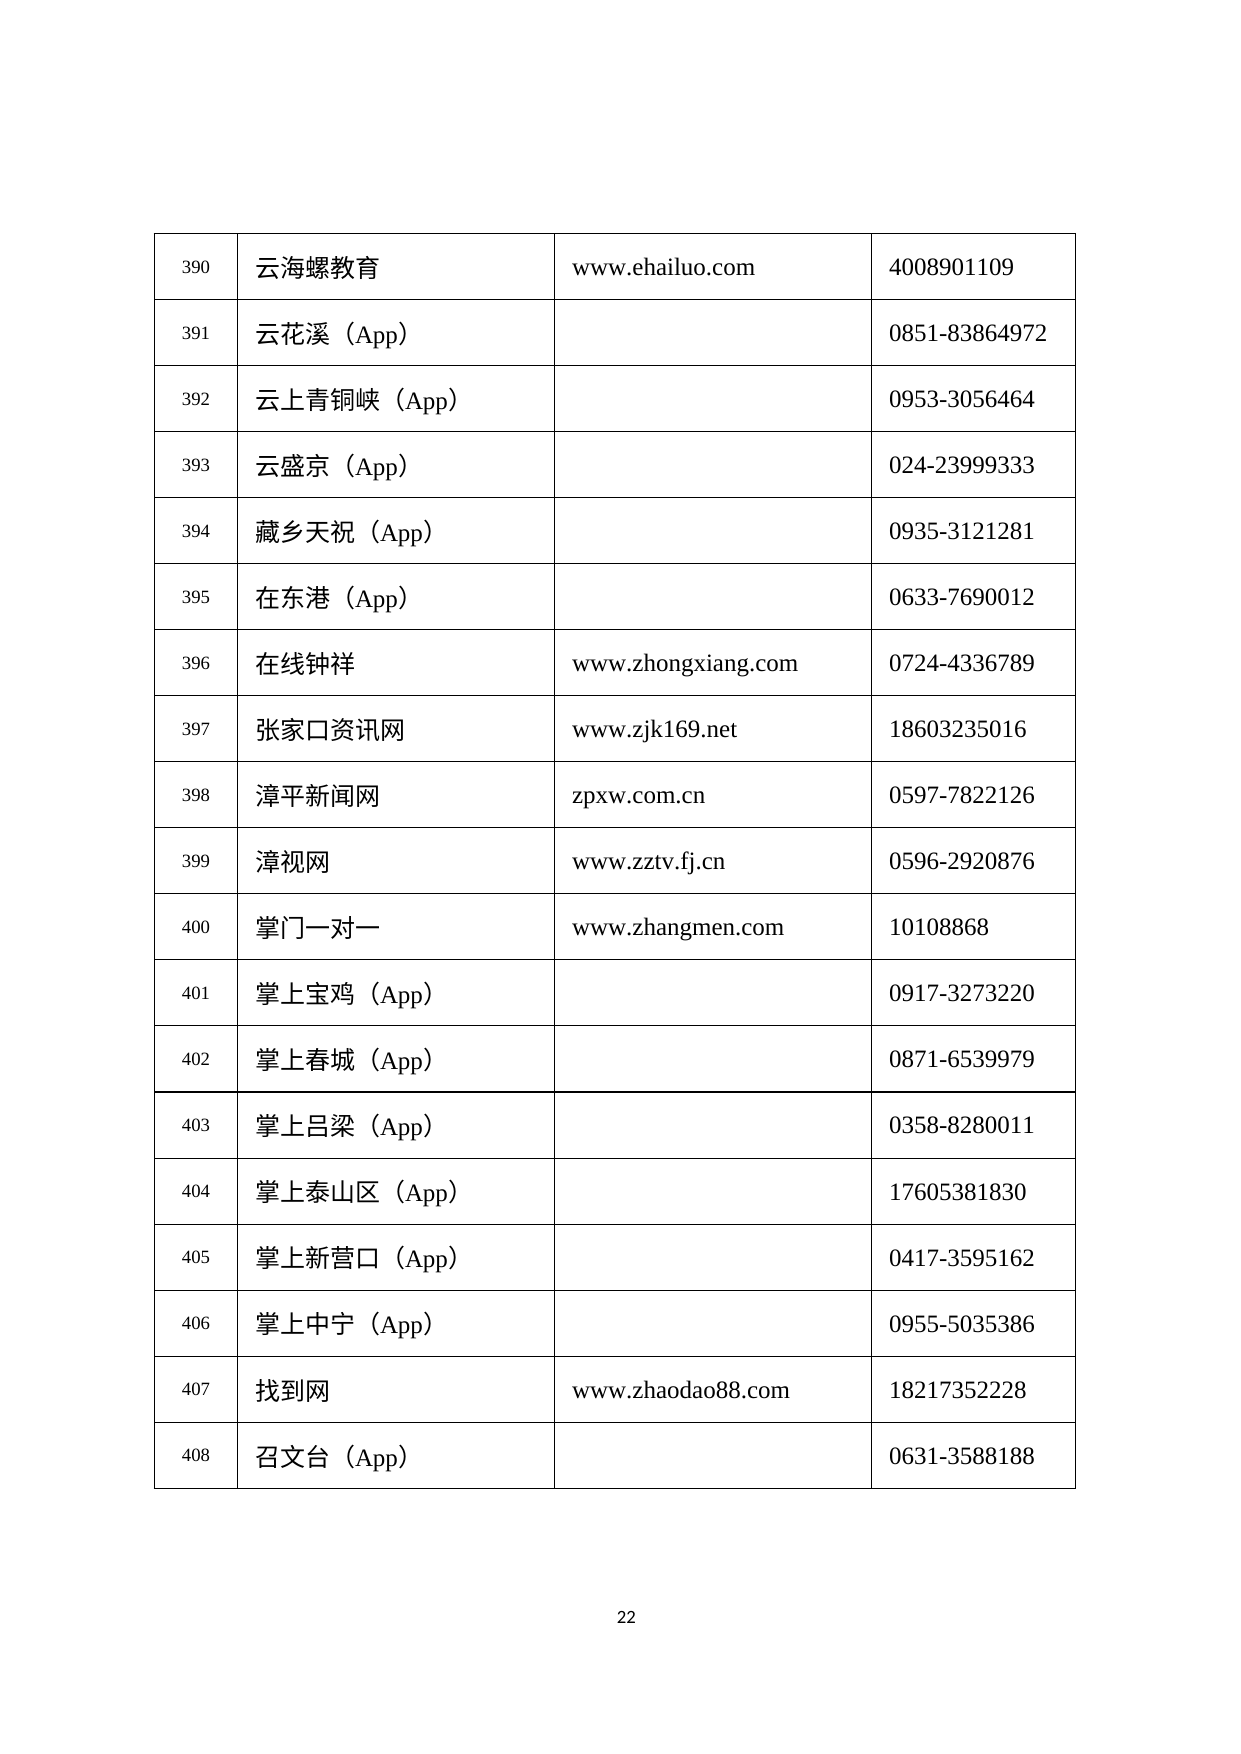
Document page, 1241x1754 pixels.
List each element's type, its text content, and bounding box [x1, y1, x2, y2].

table_cell 405 [155, 1225, 237, 1289]
table_cell www.zhongxiang.com [555, 630, 871, 695]
table_cell www.zhangmen.com [555, 894, 871, 959]
table_cell www.zhaodao88.com [555, 1357, 871, 1422]
table_cell 0633-7690012 [872, 564, 1075, 629]
table_cell 0851-83864972 [872, 300, 1075, 365]
table_cell zpxw.com.cn [555, 762, 871, 827]
table_cell 0724-4336789 [872, 630, 1075, 695]
table_cell [555, 960, 871, 1025]
table_cell www.zjk169.net [555, 696, 871, 761]
table_cell 掌上新营口（App） [238, 1225, 554, 1289]
table_cell 406 [155, 1291, 237, 1356]
table_cell www.ehailuo.com [555, 234, 871, 299]
table_cell 找到网 [238, 1357, 554, 1422]
table_cell [555, 1026, 871, 1091]
table_cell 18217352228 [872, 1357, 1075, 1422]
table_cell 17605381830 [872, 1159, 1075, 1223]
table_cell 掌上宝鸡（App） [238, 960, 554, 1025]
table_cell 云上青铜峡（App） [238, 366, 554, 431]
table_cell 0955-5035386 [872, 1291, 1075, 1356]
table_cell [555, 498, 871, 563]
table_cell [555, 366, 871, 431]
table_cell 403 [155, 1093, 237, 1157]
table_cell 401 [155, 960, 237, 1025]
table_cell 398 [155, 762, 237, 827]
table_cell 掌上春城（App） [238, 1026, 554, 1091]
table_cell 400 [155, 894, 237, 959]
table_cell 漳视网 [238, 828, 554, 893]
table_cell 藏乡天祝（App） [238, 498, 554, 563]
table_cell 云盛京（App） [238, 432, 554, 497]
table_cell 云海螺教育 [238, 234, 554, 299]
table_cell [555, 1291, 871, 1356]
table_cell [555, 564, 871, 629]
table_cell 0871-6539979 [872, 1026, 1075, 1091]
table_cell 392 [155, 366, 237, 431]
table_cell 395 [155, 564, 237, 629]
table_cell 18603235016 [872, 696, 1075, 761]
table_cell [555, 300, 871, 365]
table_cell 掌上泰山区（App） [238, 1159, 554, 1223]
table_cell 390 [155, 234, 237, 299]
table_cell 张家口资讯网 [238, 696, 554, 761]
table_cell 掌上吕梁（App） [238, 1093, 554, 1157]
table_cell [555, 432, 871, 497]
table_cell www.zztv.fj.cn [555, 828, 871, 893]
table_cell 在线钟祥 [238, 630, 554, 695]
table_cell [555, 1423, 871, 1488]
table_cell 在东港（App） [238, 564, 554, 629]
table_cell 407 [155, 1357, 237, 1422]
table_cell [555, 1159, 871, 1223]
table_cell 0953-3056464 [872, 366, 1075, 431]
table_cell 0935-3121281 [872, 498, 1075, 563]
table_cell 399 [155, 828, 237, 893]
table_cell 0358-8280011 [872, 1093, 1075, 1157]
table_cell 391 [155, 300, 237, 365]
table_cell 云花溪（App） [238, 300, 554, 365]
table_cell 召文台（App） [238, 1423, 554, 1488]
table_cell 掌上中宁（App） [238, 1291, 554, 1356]
table_cell 漳平新闻网 [238, 762, 554, 827]
table_cell 397 [155, 696, 237, 761]
table_cell 393 [155, 432, 237, 497]
table_cell 402 [155, 1026, 237, 1091]
table_cell [555, 1093, 871, 1157]
table_cell 4008901109 [872, 234, 1075, 299]
table_cell 0631-3588188 [872, 1423, 1075, 1488]
table_cell 10108868 [872, 894, 1075, 959]
table_cell 0417-3595162 [872, 1225, 1075, 1289]
table_cell 0596-2920876 [872, 828, 1075, 893]
table_cell 404 [155, 1159, 237, 1223]
table_cell 024-23999333 [872, 432, 1075, 497]
table_cell 0917-3273220 [872, 960, 1075, 1025]
table_cell [555, 1225, 871, 1289]
table_cell 396 [155, 630, 237, 695]
table_cell 394 [155, 498, 237, 563]
table_cell 408 [155, 1423, 237, 1488]
table_cell 掌门一对一 [238, 894, 554, 959]
table_cell 0597-7822126 [872, 762, 1075, 827]
